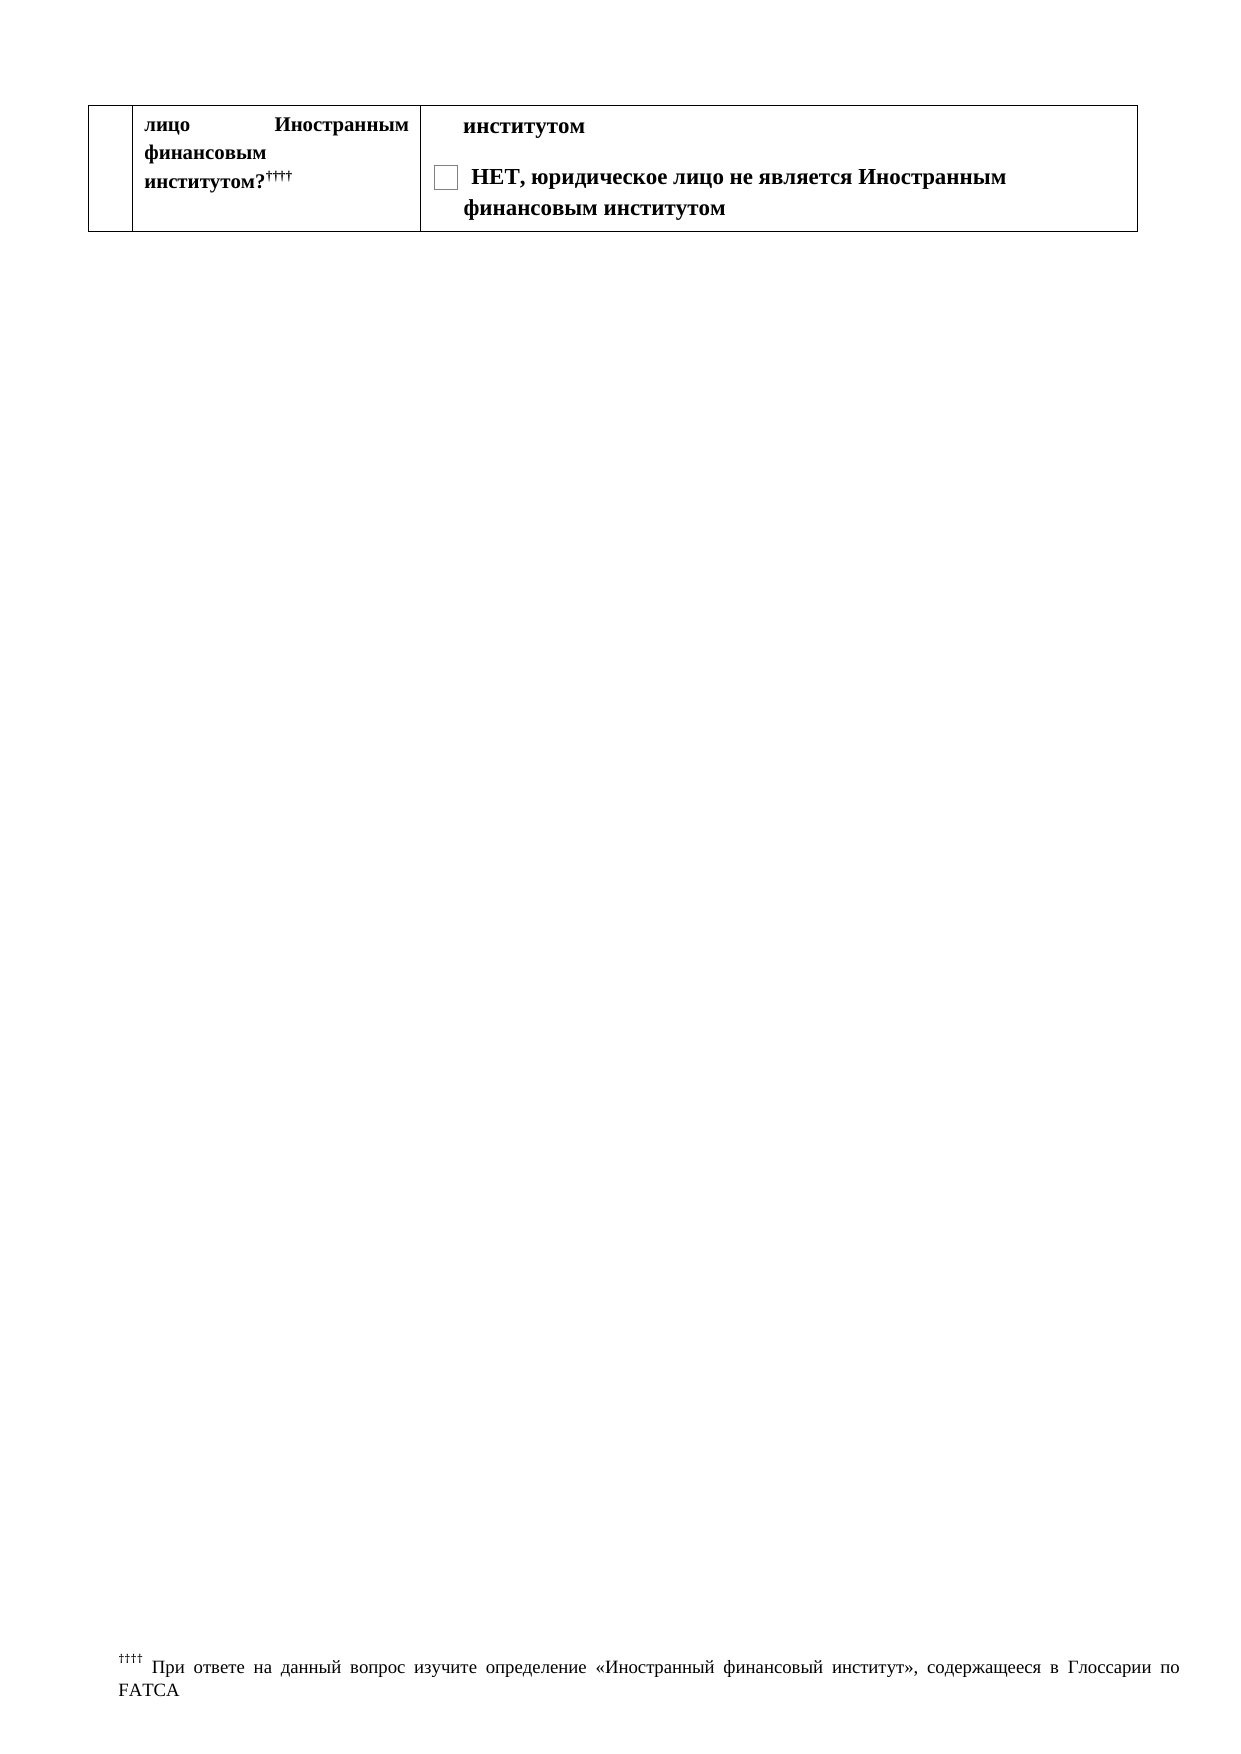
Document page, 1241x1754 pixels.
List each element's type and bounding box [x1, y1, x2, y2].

table_cell [89, 106, 132, 231]
table_cell [421, 106, 1137, 231]
table_cell [133, 106, 420, 231]
